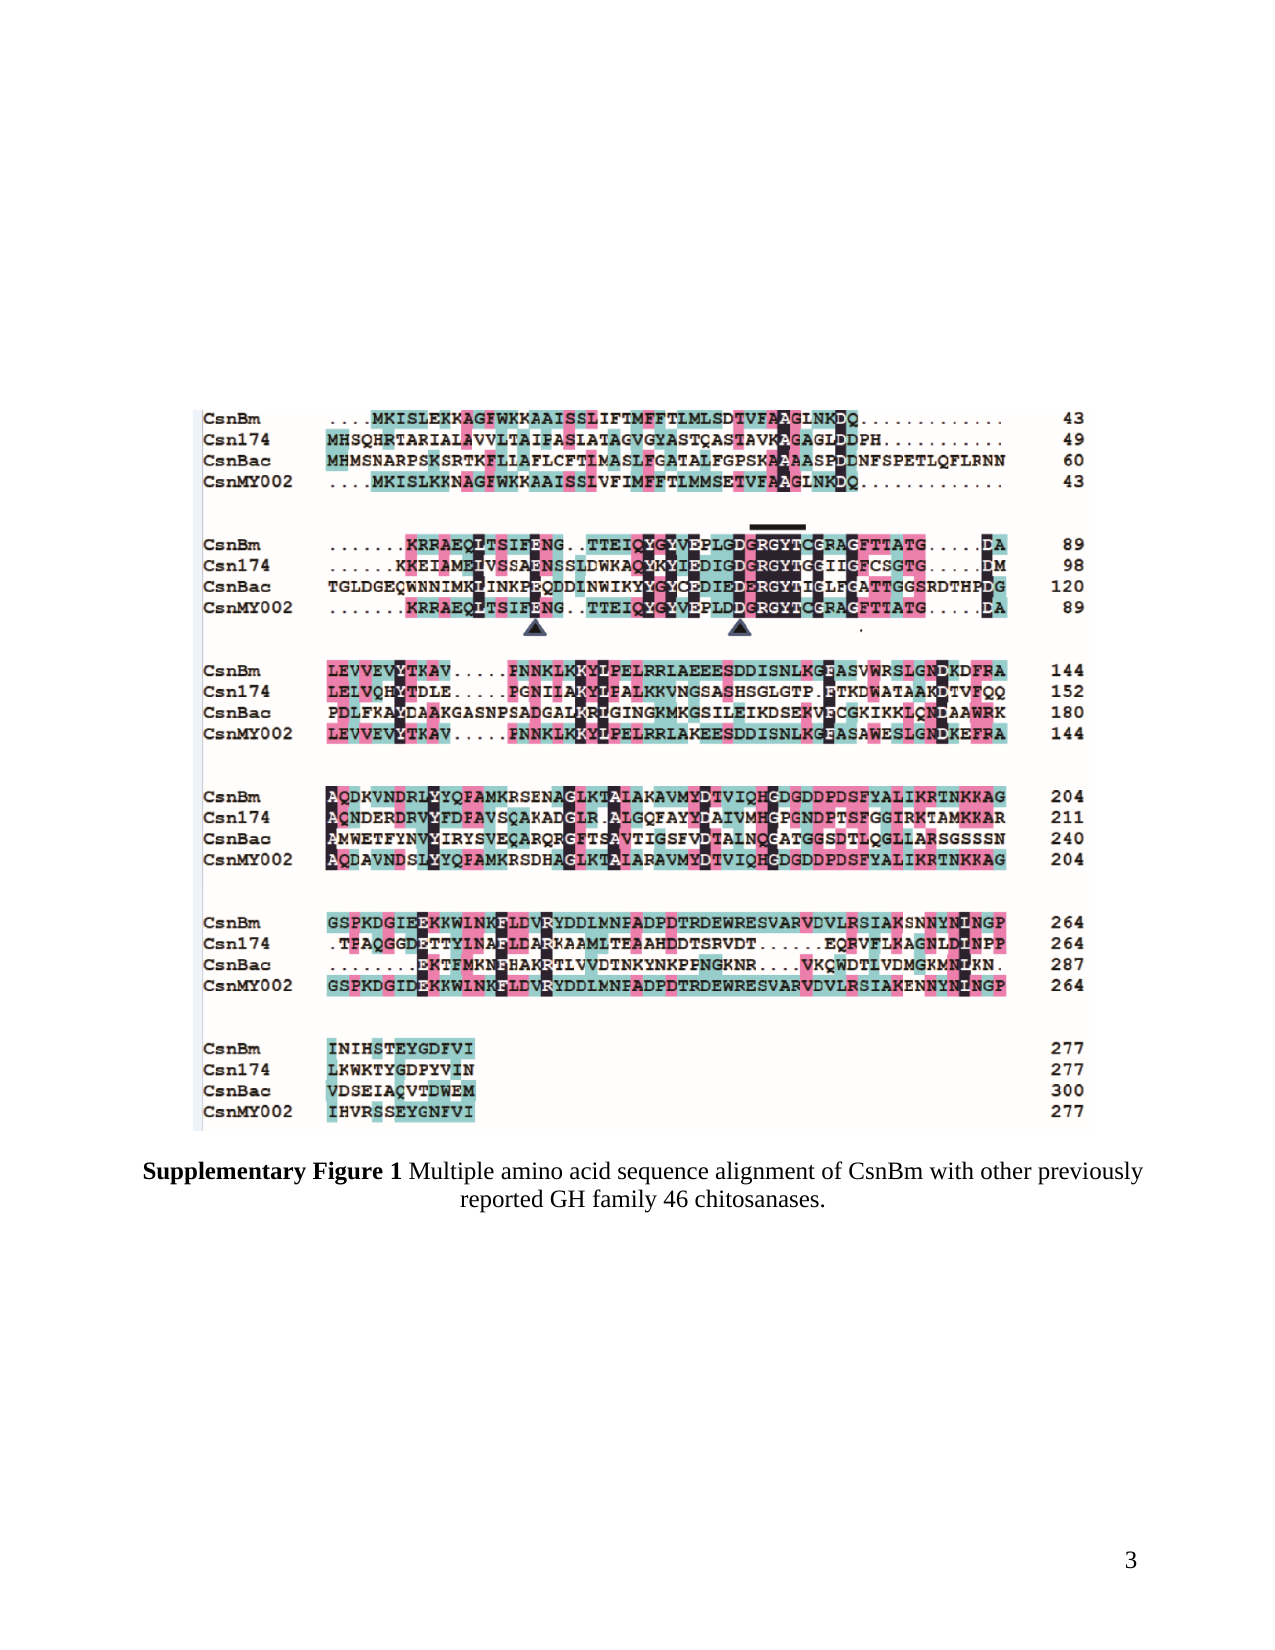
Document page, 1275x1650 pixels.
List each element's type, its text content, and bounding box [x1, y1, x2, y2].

text Supplementary Figure 1 Multiple amino acid sequence alignment of CsnBm with other previously reported GH family 46 chitosanases. [133, 1156, 1152, 1213]
picture [192, 410, 1093, 1131]
